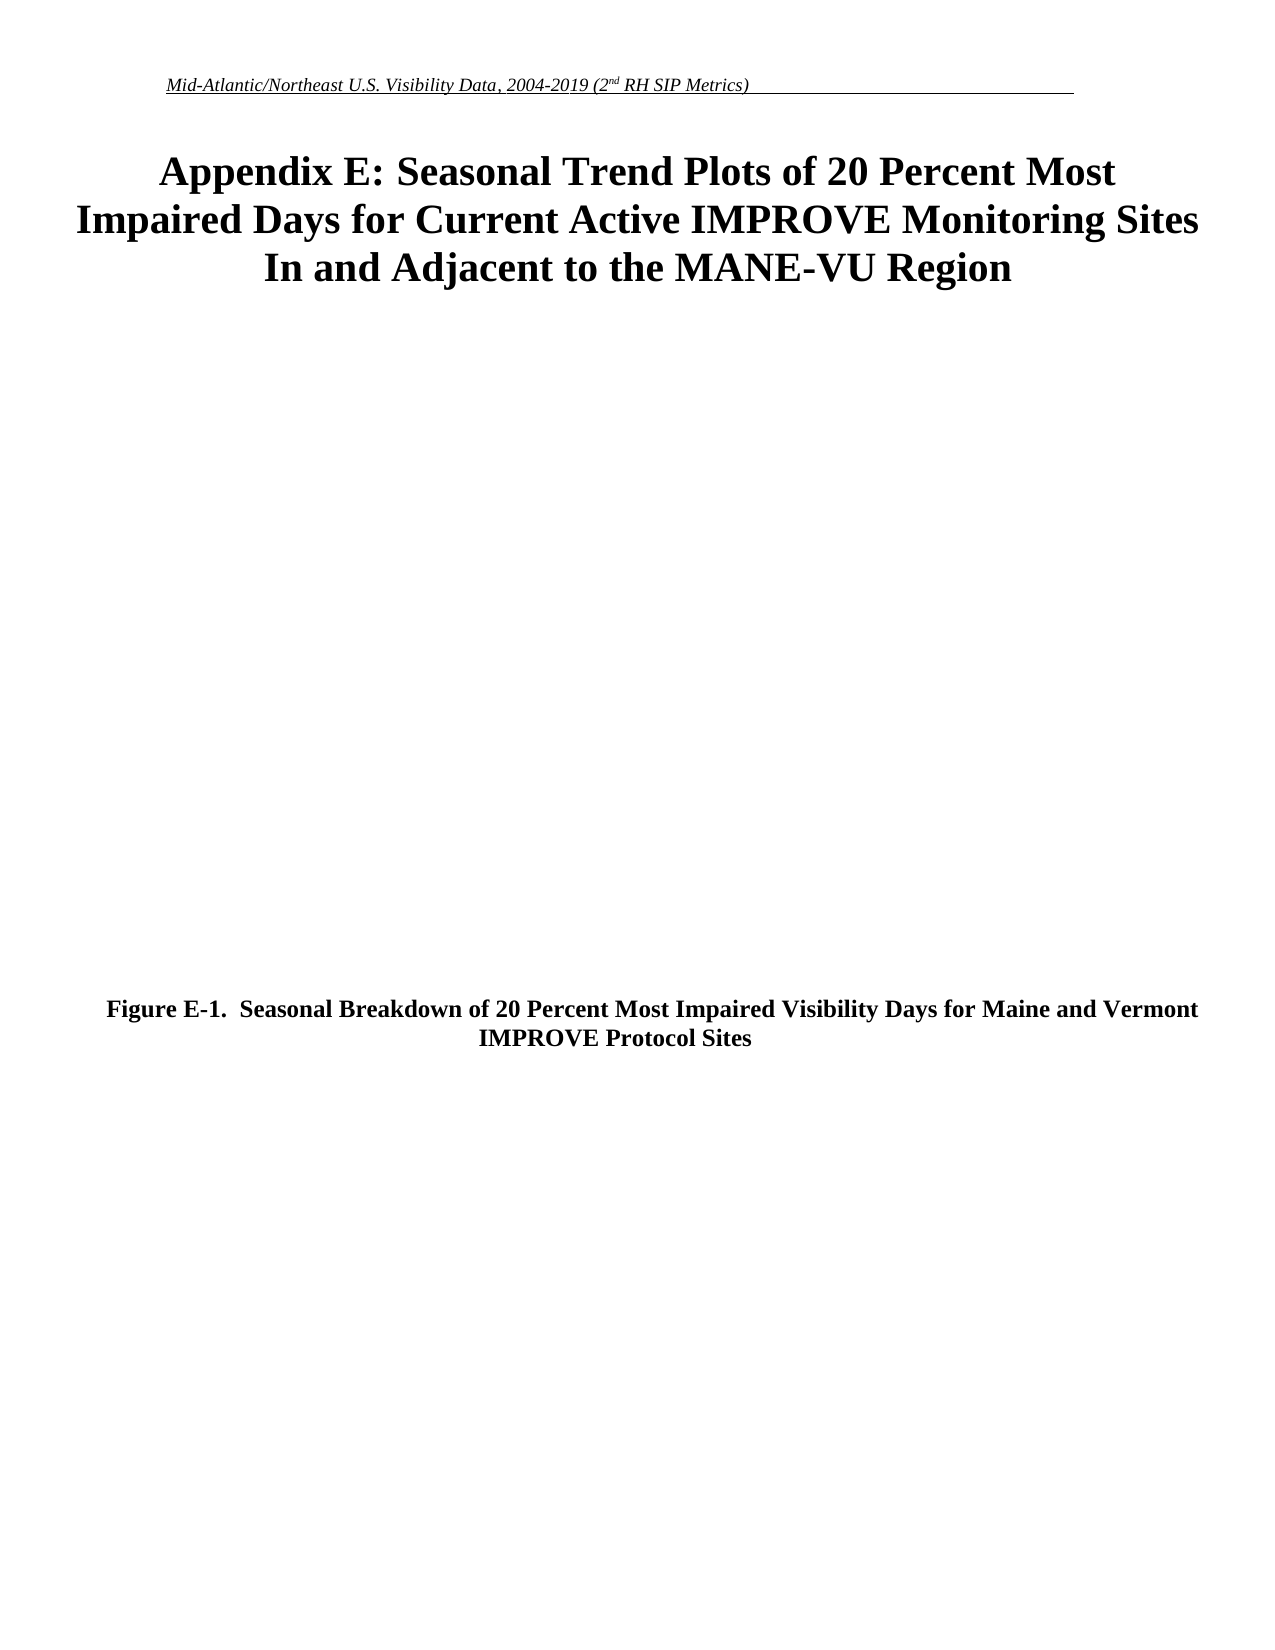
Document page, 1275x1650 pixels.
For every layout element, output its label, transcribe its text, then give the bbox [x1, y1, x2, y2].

text Figure E-1. Seasonal Breakdown of 20 Percent Most Impaired Visibility Days for Maine and Vermont IMPROVE Protocol Sites [30, 994, 1200, 1052]
text Appendix E: Seasonal Trend Plots of 20 Percent Most Impaired Days for Current Active IMPROVE Monitoring Sites In and Adjacent to the MANE-VU Region [75, 147, 1200, 290]
